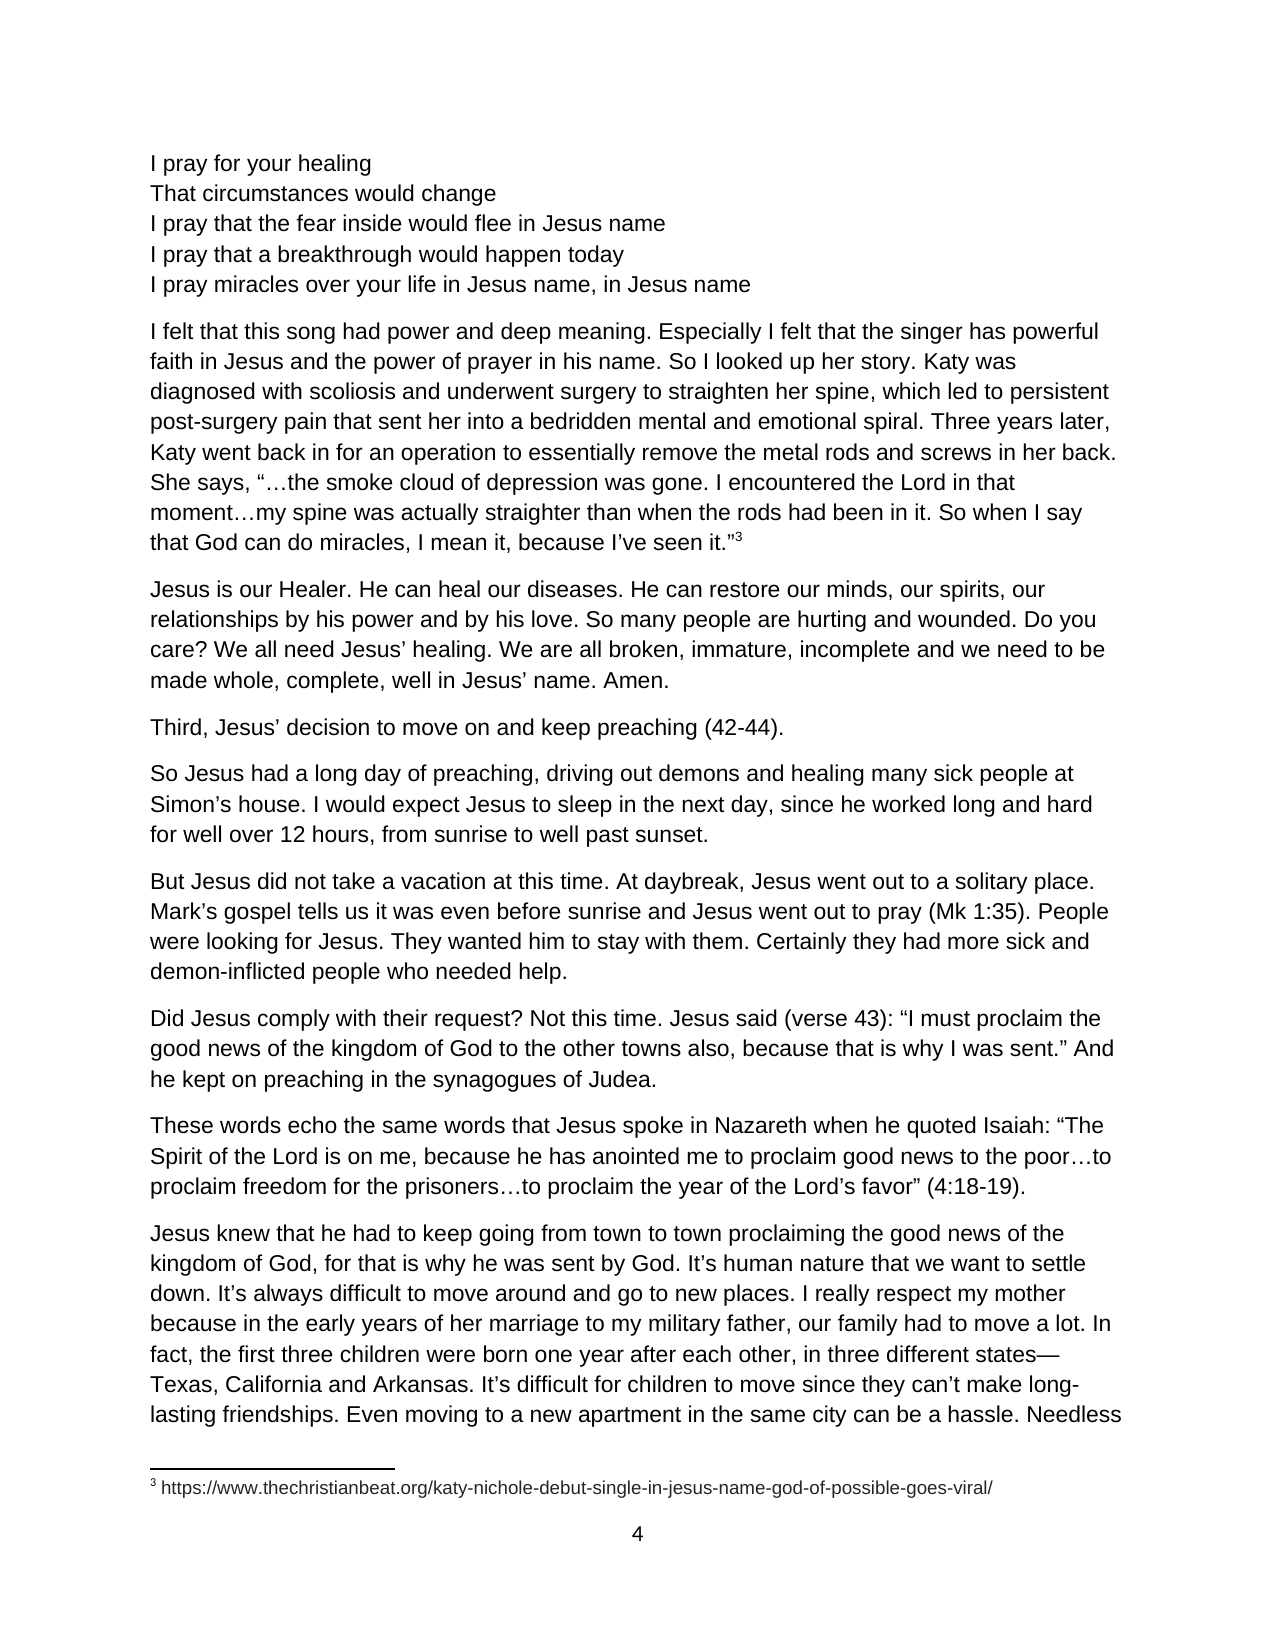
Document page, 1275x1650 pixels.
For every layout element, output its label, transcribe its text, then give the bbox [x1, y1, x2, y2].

text I felt that this song had power and deep meaning. Especially I felt that the singer has powerful faith in Jesus and the power of prayer in his name. So I looked up her story. Katy was diagnosed with scoliosis and underwent surgery to straighten her spine, which led to persistent post-surgery pain that sent her into a bedridden mental and emotional spiral. Three years later, Katy went back in for an operation to essentially remove the metal rods and screws in her back. She says, “…the smoke cloud of depression was gone. I encountered the Lord in that moment…my spine was actually straighter than when the rods had been in it. So when I say that God can do miracles, I mean it, because I’ve seen it.” [150, 318, 1125, 556]
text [150, 1220, 1125, 1427]
text I pray for your healing That circumstances would change I pray that the fear inside would flee in Jesus name I pray that a breakthrough would happen today I pray miracles over your life in Jesus name, in Jesus name [150, 150, 1125, 297]
text Jesus is our Healer. He can heal our diseases. He can restore our minds, our spirits, our relationships by his power and by his love. So many people are hurting and wounded. Do you care? We all need Jesus’ healing. We are all broken, immature, incomplete and we need to be made whole, complete, well in Jesus’ name. Amen. [150, 576, 1125, 693]
text But Jesus did not take a vacation at this time. At daybreak, Jesus went out to a solitary place. Mark’s gospel tells us it was even before sunrise and Jesus went out to pray (Mk 1:35). People were looking for Jesus. They wanted him to stay with them. Certainly they had more sick and demon-inflicted people who needed help. [150, 868, 1125, 985]
text Did Jesus comply with their request? Not this time. Jesus said (verse 43): “I must proclaim the good news of the kingdom of God to the other towns also, because that is why I was sent.” And he kept on preaching in the synagogues of Judea. [150, 1005, 1125, 1092]
text Third, Jesus’ decision to move on and keep preaching (42-44). [150, 713, 1125, 740]
text These words echo the same words that Jesus spoke in Nazareth when he quoted Isaiah: “The Spirit of the Lord is on me, because he has anointed me to proclaim good news to the poor…to proclaim freedom for the prisoners…to proclaim the year of the Lord’s favor” (4:18-19). [150, 1112, 1125, 1199]
text So Jesus had a long day of preaching, driving out demons and healing many sick people at Simon’s house. I would expect Jesus to sleep in the next day, since he worked long and hard for well over 12 hours, from sunrise to well past sunset. [150, 760, 1125, 847]
